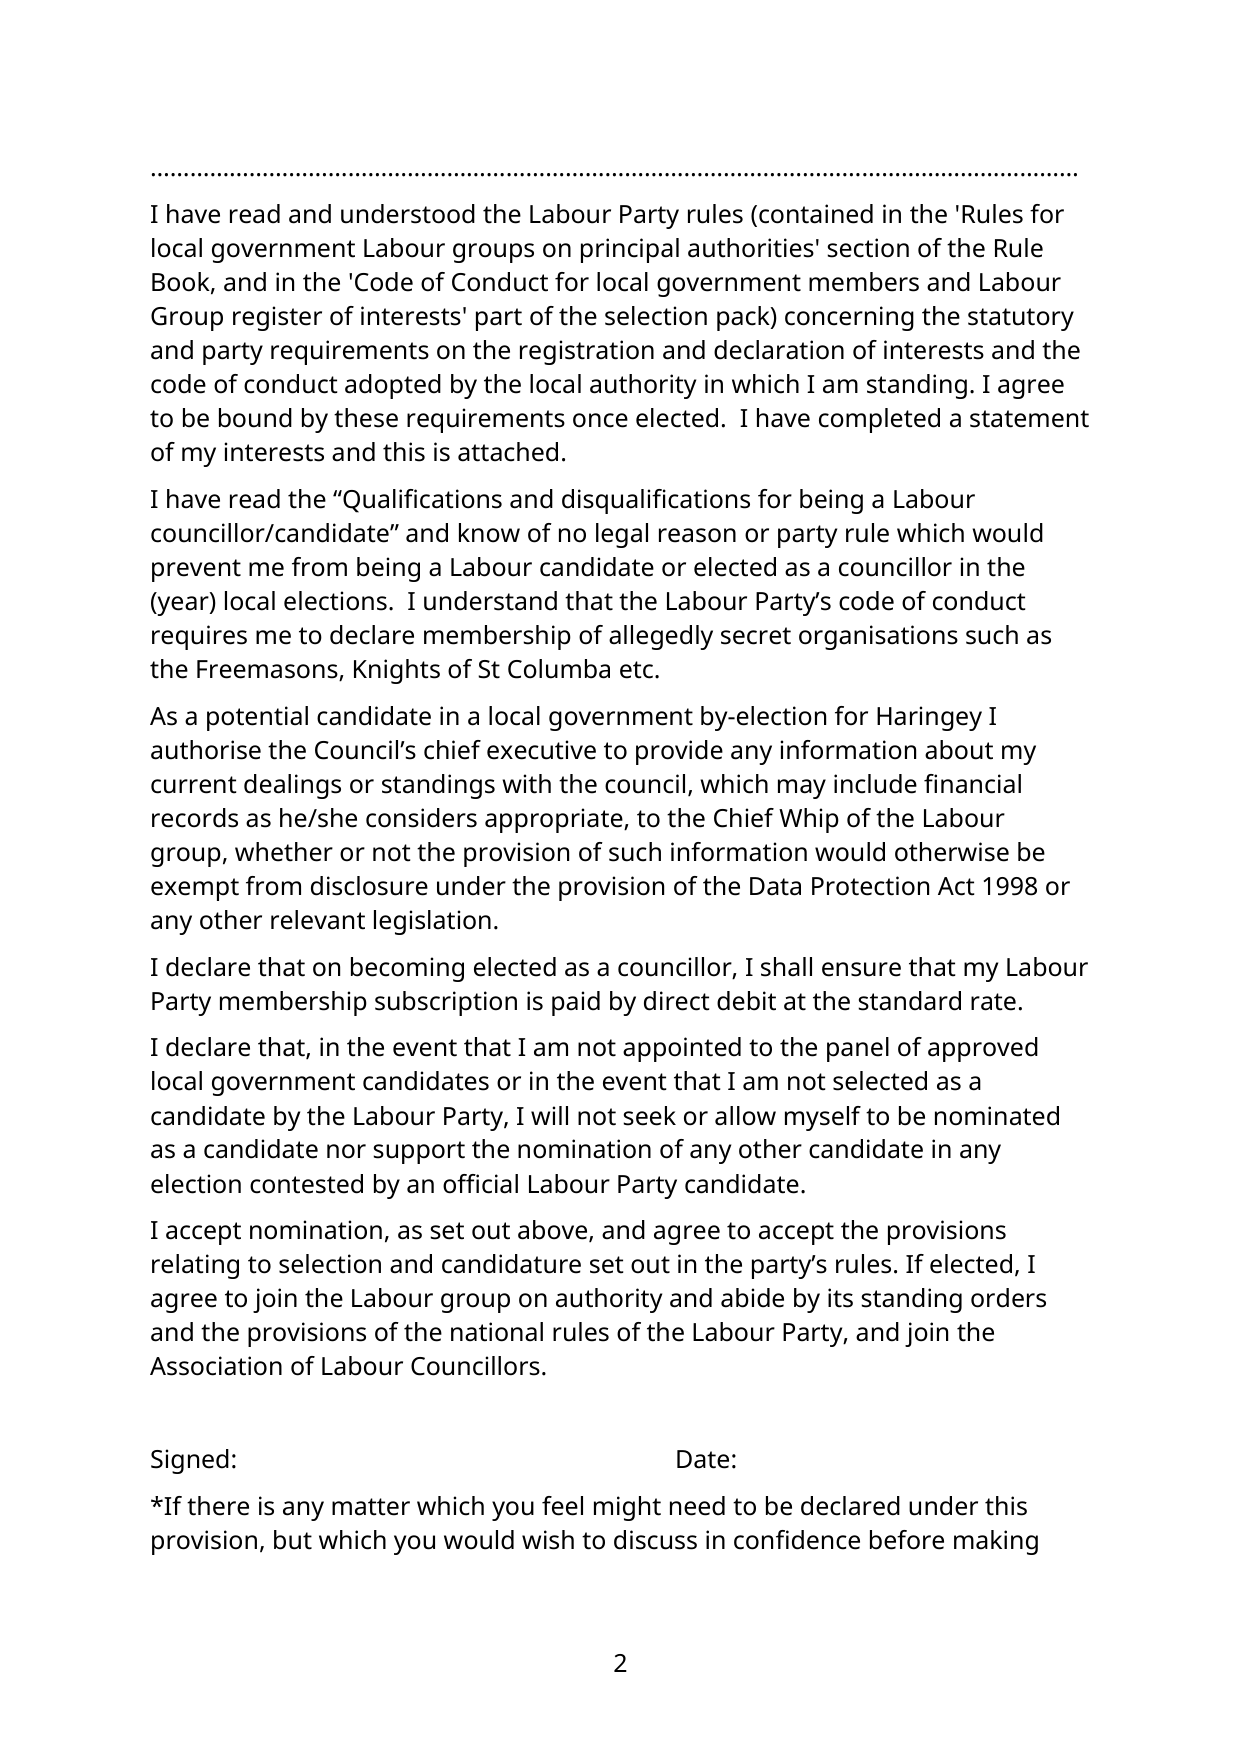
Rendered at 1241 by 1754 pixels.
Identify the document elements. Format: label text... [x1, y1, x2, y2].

text …………………………………………………………………………………………………………………………… [150, 150, 1090, 184]
list I have read the “Qualifications and disqualifications for being a Labour councillor/candidate” and know of no legal reason or party rule which would prevent me from being a Labour candidate or elected as a councillor in the (year) local elections. I understand that the Labour Party’s code of conduct requires me to declare membership of allegedly secret organisations such as the Freemasons, Knights of St Columba etc. [150, 575, 1090, 779]
list I declare that on becoming elected as a councillor, I shall ensure that my Labour Party membership subscription is paid by direct debit at the standard rate. [150, 1042, 1090, 1111]
list I declare that, in the event that I am not appointed to the panel of approved local government candidates or in the event that I am not selected as a candidate by the Labour Party, I will not seek or allow myself to be nominated as a candidate nor support the nomination of any other candidate in any election contested by an official Labour Party candidate. [150, 1123, 1090, 1293]
list I have read and understood the Labour Party rules (contained in the 'Rules for local government Labour groups on principal authorities' section of the Rule Book, and in the 'Code of Conduct for local government members and Labour Group register of interests' part of the selection pack) concerning the statutory and party requirements on the registration and declaration of interests and the code of conduct adopted by the local authority in which I am standing. I agree to be bound by these requirements once elected. I have completed a statement of my interests and this is attached. [150, 290, 1090, 562]
list I accept nomination, as set out above, and agree to accept the provisions relating to selection and candidature set out in the party’s rules. If elected, I agree to join the Labour group on authority and abide by its standing orders and the provisions of the national rules of the Labour Party, and join the Association of Labour Councillors. [150, 1306, 1090, 1476]
text …………………………………………………………………………………………………………………………… [150, 243, 1090, 277]
text …………………………………………………………………………………………………………………………… [150, 197, 1090, 231]
text Signed: Date: [150, 1535, 1090, 1569]
list As a potential candidate in a local government by-election for Haringey I authorise the Council’s chief executive to provide any information about my current dealings or standings with the council, which may include financial records as he/she considers appropriate, to the Chief Whip of the Labour group, whether or not the provision of such information would otherwise be exempt from disclosure under the provision of the Data Protection Act 1998 or any other relevant legislation. [150, 792, 1090, 1030]
